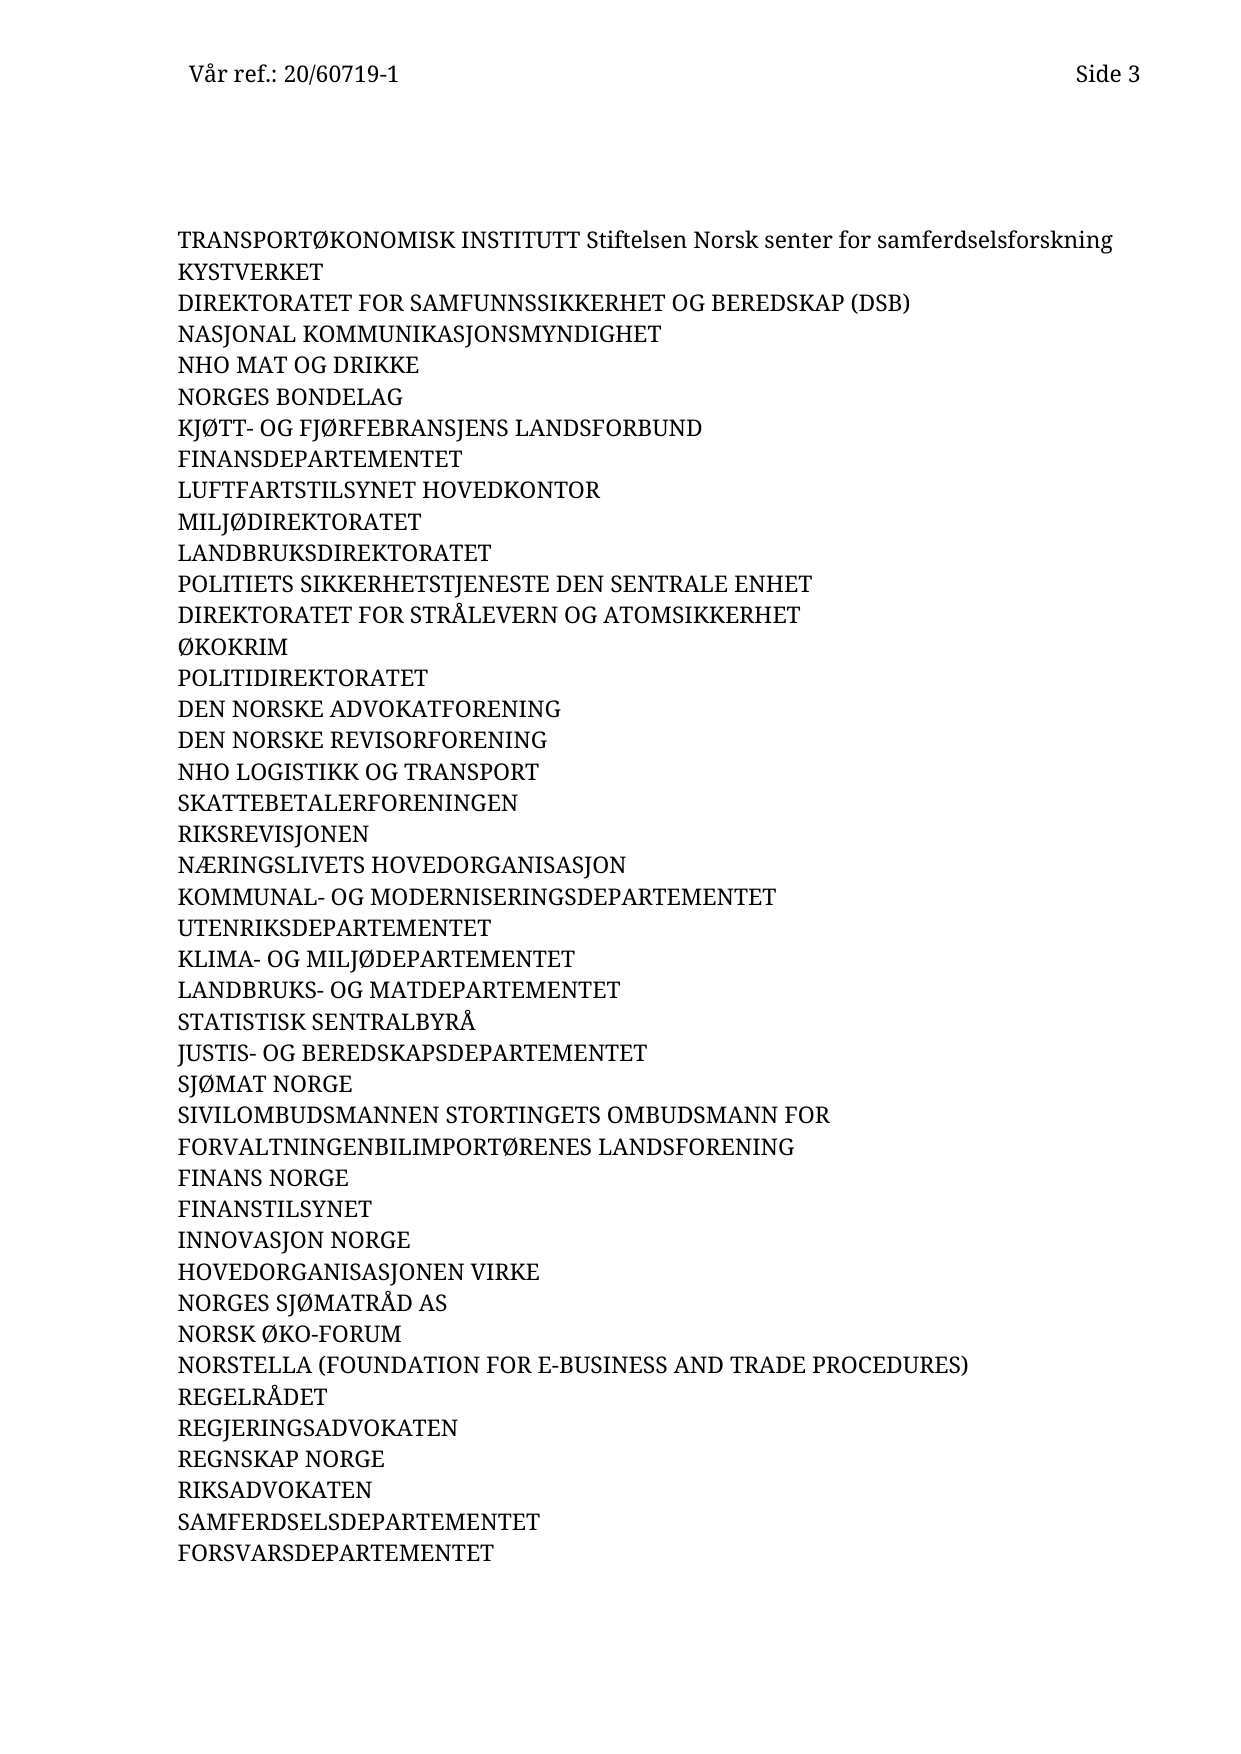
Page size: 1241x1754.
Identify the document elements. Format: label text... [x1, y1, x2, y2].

text Mottaker(e): [177, 224, 1152, 1568]
